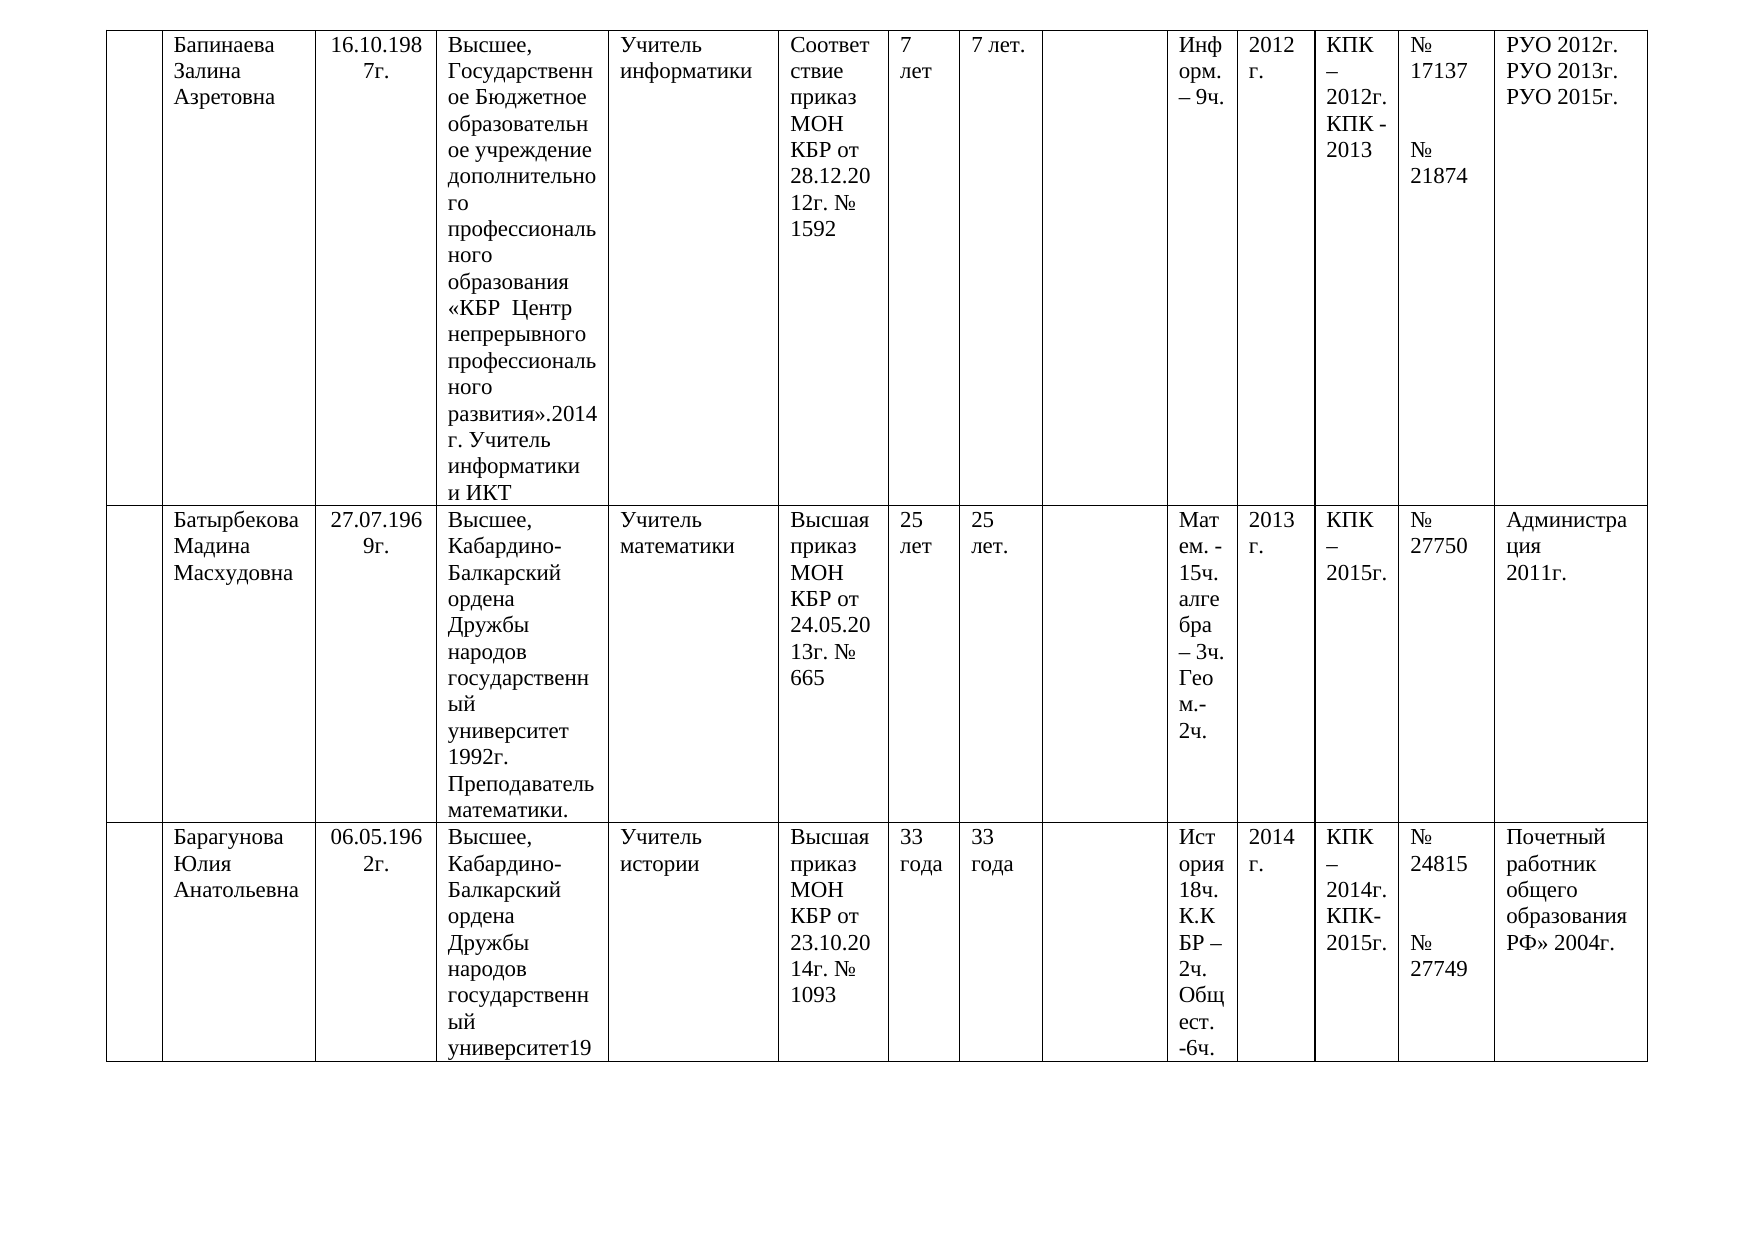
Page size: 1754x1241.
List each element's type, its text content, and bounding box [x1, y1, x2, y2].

table_cell [1043, 823, 1167, 1061]
table_cell КПК – 2015г. [1316, 506, 1398, 822]
table_cell 16.10.1987г. [316, 31, 436, 505]
table_cell [107, 506, 162, 822]
table_cell Бапинаева Залина Азретовна [163, 31, 315, 505]
table_cell РУО 2012г. РУО 2013г. РУО 2015г. [1495, 31, 1647, 505]
table_cell Соответствие приказ МОН КБР от 28.12.2012г. № 1592 [779, 31, 888, 505]
table_cell [1043, 31, 1167, 505]
table_cell Учитель истории [609, 823, 778, 1061]
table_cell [163, 823, 315, 1061]
table_cell 7 лет [889, 31, 959, 505]
table_cell Матем. -15ч. алгебра – 3ч. Геом.- 2ч. [1168, 506, 1237, 822]
table_cell Высшая приказ МОН КБР от 24.05.2013г. № 665 [779, 506, 888, 822]
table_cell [1316, 823, 1398, 1061]
table_cell [1043, 506, 1167, 822]
table_cell 27.07.1969г. [316, 506, 436, 822]
table_cell 7 лет. [960, 31, 1042, 505]
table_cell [1495, 823, 1647, 1061]
table_cell № 17137 № 21874 [1399, 31, 1494, 505]
table_cell 25 лет. [960, 506, 1042, 822]
table_cell Батырбекова Мадина Масхудовна [163, 506, 315, 822]
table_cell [437, 823, 608, 1061]
table_cell Учитель информатики [609, 31, 778, 505]
table_cell КПК – 2012г. КПК - 2013 [1316, 31, 1398, 505]
table_cell [107, 31, 162, 505]
table_cell № 27750 [1399, 506, 1494, 822]
table_cell № 24815 № 27749 [1399, 823, 1494, 1061]
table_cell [779, 823, 888, 1061]
table_cell 2014г. [1238, 823, 1314, 1061]
table_cell 33 года [889, 823, 959, 1061]
table_cell 2013г. [1238, 506, 1314, 822]
table_cell Информ. – 9ч. [1168, 31, 1237, 505]
table_cell 2012г. [1238, 31, 1314, 505]
table_cell Высшее, Кабардино- Балкарский ордена Дружбы народов государственный университет 1992г. Преподаватель математики. [437, 506, 608, 822]
table_cell [107, 823, 162, 1061]
table_cell Учитель математики [609, 506, 778, 822]
table_cell Администрация 2011г. [1495, 506, 1647, 822]
table_cell Высшее, Государственное Бюджетное образовательное учреждение дополнительного профессионального образования «КБР Центр непрерывного профессионального развития».2014г. Учитель информатики и ИКТ [437, 31, 608, 505]
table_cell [1168, 823, 1237, 1061]
table_cell 25 лет [889, 506, 959, 822]
table_cell 06.05.1962г. [316, 823, 436, 1061]
table_cell 33 года [960, 823, 1042, 1061]
